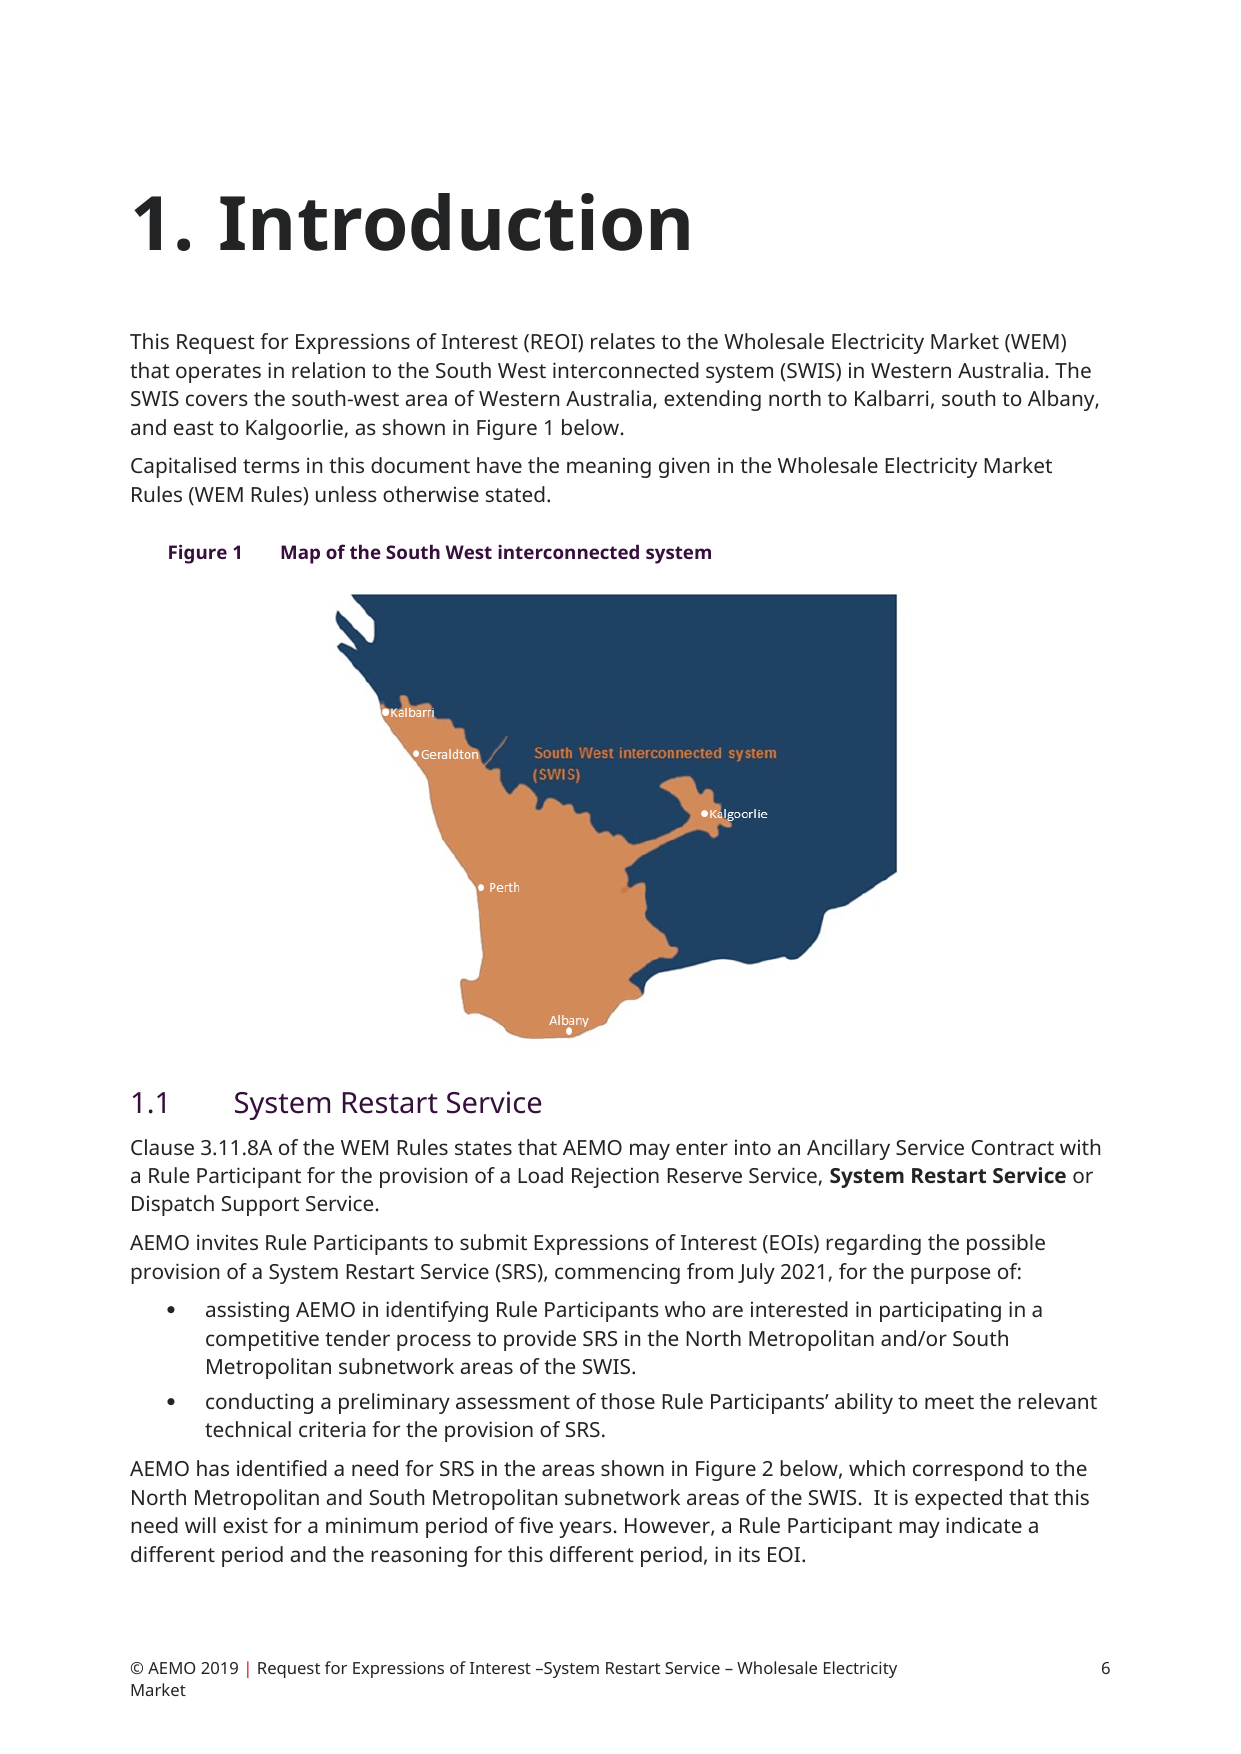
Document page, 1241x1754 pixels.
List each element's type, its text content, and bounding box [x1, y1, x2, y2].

text AEMO invites Rule Participants to submit Expressions of Interest (EOIs) regarding the possible provision of a System Restart Service (SRS), commencing from July 2021, for the purpose of: [130, 1228, 1110, 1285]
text Clause 3.11.8A of the WEM Rules states that AEMO may enter into an Ancillary Service Contract with a Rule Participant for the provision of a Load Rejection Reserve Service, System Restart Service or Dispatch Support Service. [130, 1133, 1110, 1218]
list conducting a preliminary assessment of those Rule Participants’ ability to meet the relevant technical criteria for the provision of SRS. [167, 1387, 1110, 1444]
picture [327, 577, 913, 1052]
text AEMO has identified a need for SRS in the areas shown in Figure 2 below, which correspond to the North Metropolitan and South Metropolitan subnetwork areas of the SWIS. It is expected that this need will exist for a minimum period of five years. However, a Rule Participant may indicate a different period and the reasoning for this different period, in its EOI. [130, 1454, 1110, 1568]
text Capitalised terms in this document have the meaning given in the Wholesale Electricity Market Rules (WEM Rules) unless otherwise stated. [130, 452, 1110, 508]
list assisting AEMO in identifying Rule Participants who are interested in participating in a competitive tender process to provide SRS in the North Metropolitan and/or South Metropolitan subnetwork areas of the SWIS. [167, 1296, 1110, 1381]
text This Request for Expressions of Interest (REOI) relates to the Wholesale Electricity Market (WEM) that operates in relation to the South West interconnected system (SWIS) in Western Australia. The SWIS covers the south-west area of Western Australia, extending north to Kalbarri, south to Albany, and east to Kalgoorlie, as shown in Figure 1 below. [130, 327, 1110, 441]
text Map of the South West interconnected system [167, 540, 1110, 565]
subtitle System Restart Service [130, 1082, 1051, 1122]
subtitle Introduction [130, 177, 1110, 269]
